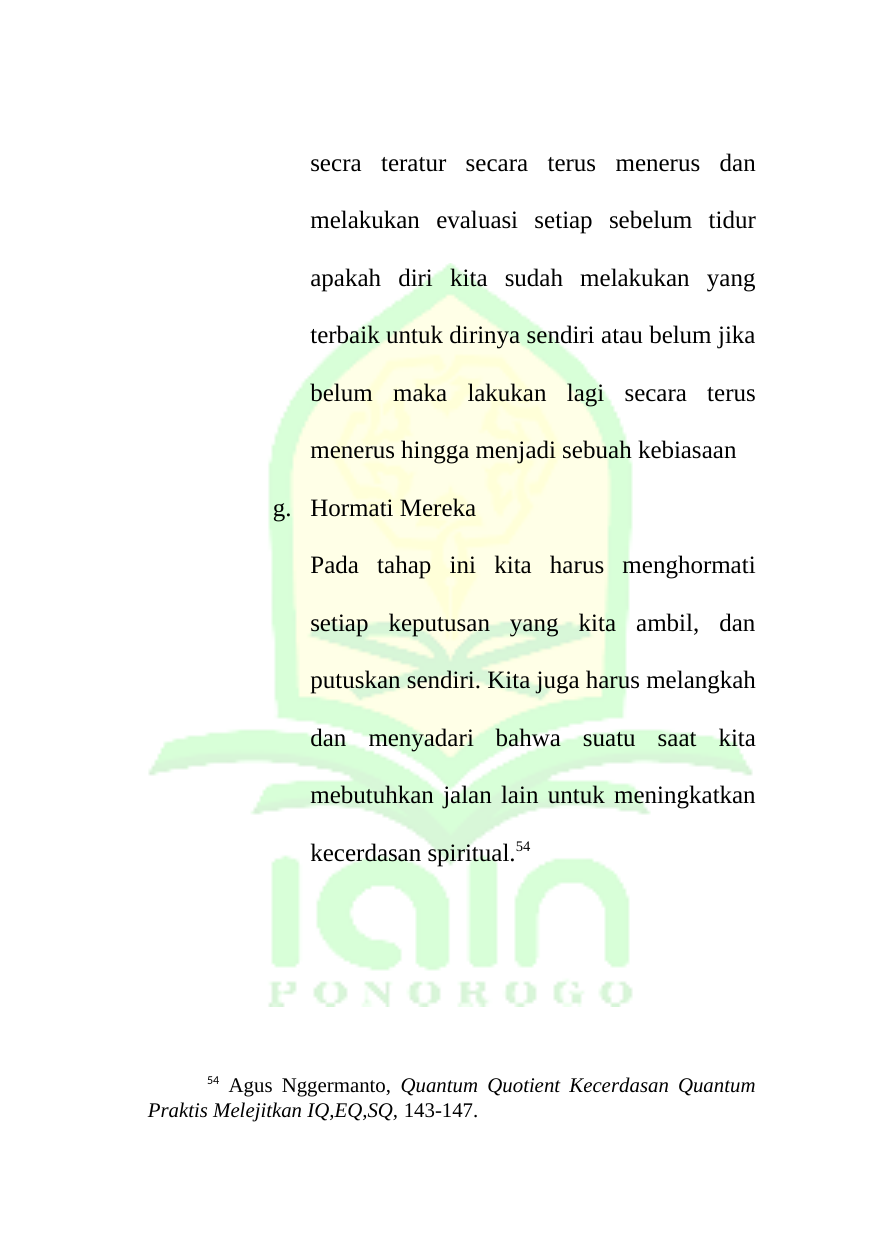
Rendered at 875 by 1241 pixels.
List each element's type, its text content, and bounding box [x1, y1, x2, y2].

list Hormati Mereka [291, 493, 756, 521]
text Pada tahap ini kita harus menghormati setiap keputusan yang kita ambil, dan putuskan sendiri. Kita juga harus melangkah dan menyadari bahwa suatu saat kita mebutuhkan jalan lain untuk meningkatkan kecerdasan spiritual. [310, 550, 756, 866]
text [310, 148, 756, 464]
